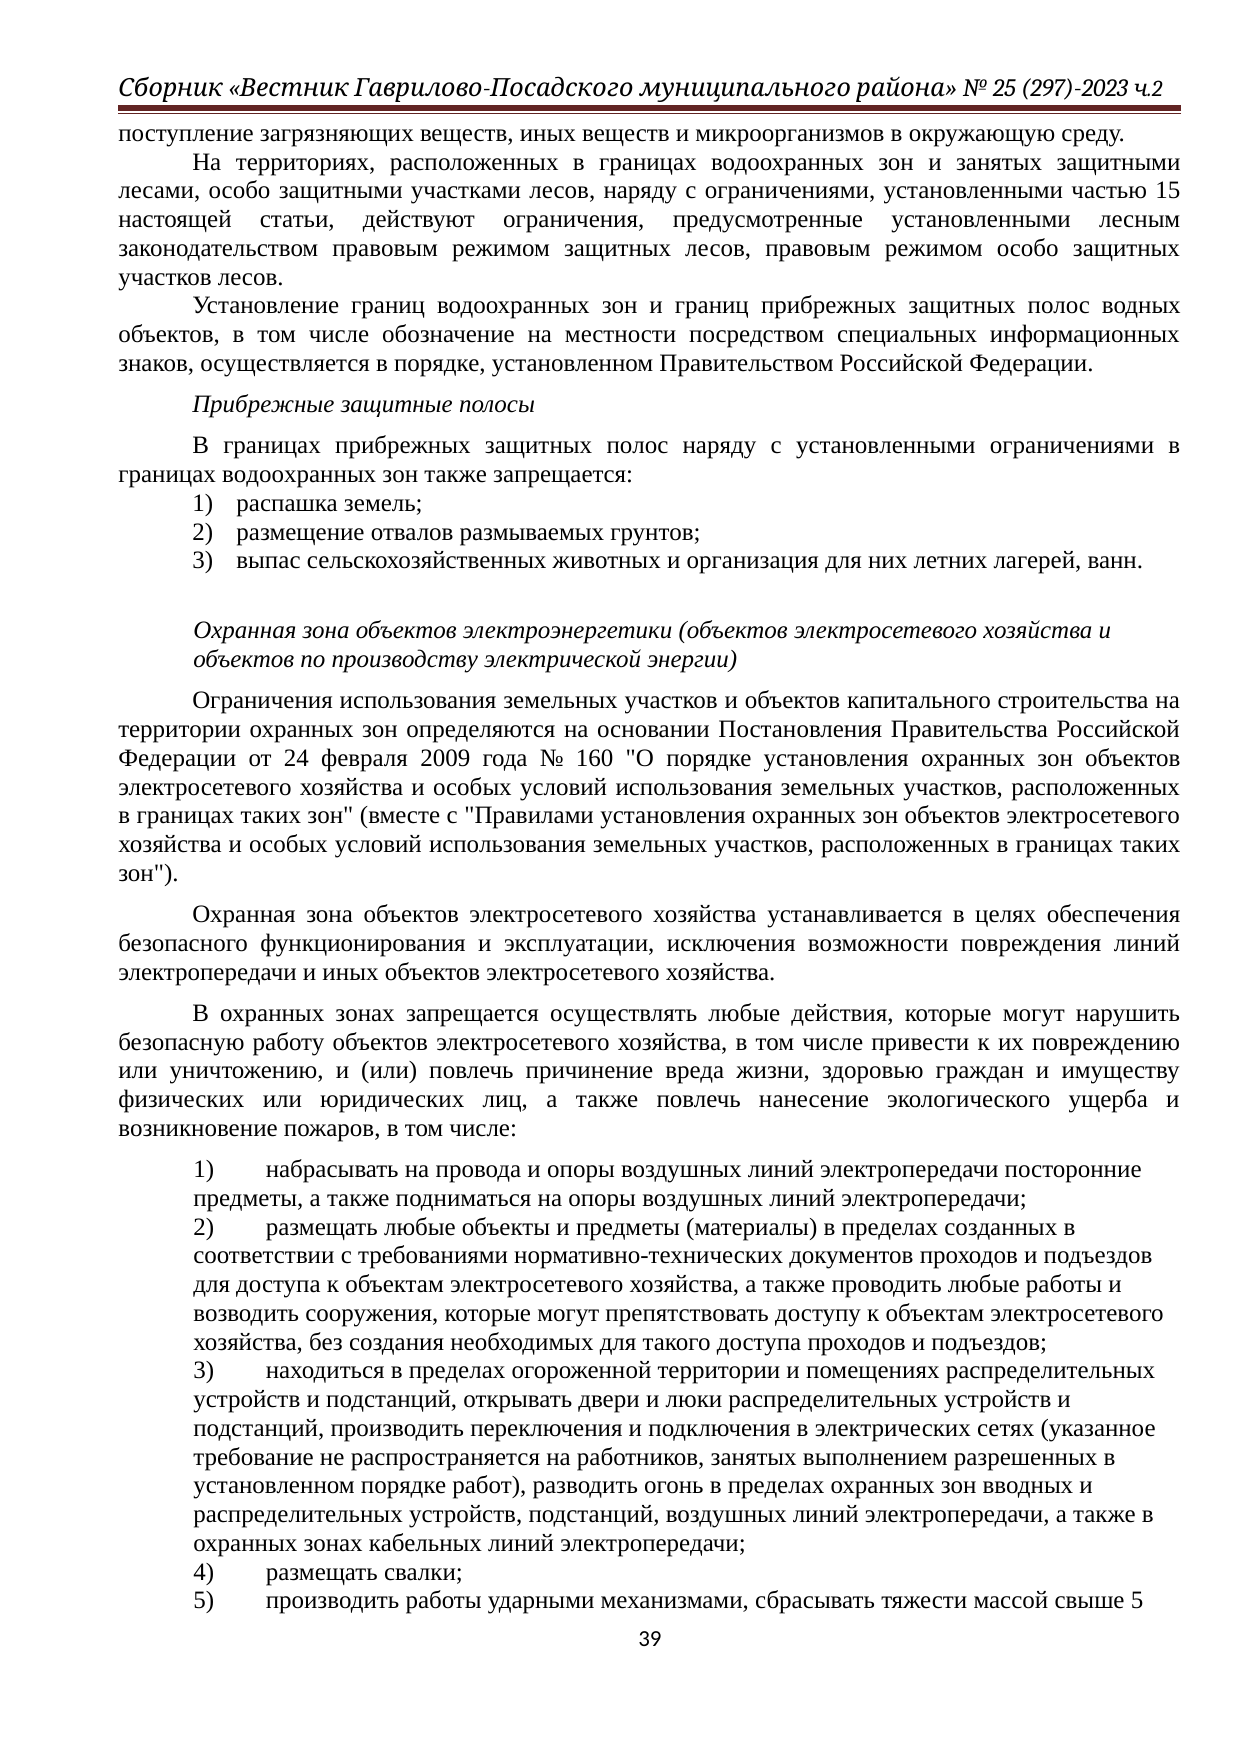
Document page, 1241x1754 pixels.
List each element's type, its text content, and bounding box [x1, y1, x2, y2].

list 2) размещать любые объекты и предметы (материалы) в пределах созданных в соответствии с требованиями нормативно-технических документов проходов и подъездов для доступа к объектам электросетевого хозяйства, а также проводить любые работы и возводить сооружения, которые могут препятствовать доступу к объектам электросетевого хозяйства, без создания необходимых для такого доступа проходов и подъездов; [193, 1212, 1181, 1356]
text Охранная зона объектов электросетевого хозяйства устанавливается в целях обеспечения безопасного функционирования и эксплуатации, исключения возможности повреждения линий электропередачи и иных объектов электросетевого хозяйства. [118, 899, 1181, 986]
text Установление границ водоохранных зон и границ прибрежных защитных полос водных объектов, в том числе обозначение на местности посредством специальных информационных знаков, осуществляется в порядке, установленном Правительством Российской Федерации. [118, 291, 1181, 377]
text В границах прибрежных защитных полос наряду с установленными ограничениями в границах водоохранных зон также запрещается: [118, 431, 1181, 488]
text Ограничения использования земельных участков и объектов капитального строительства на территории охранных зон определяются на основании Постановления Правительства Российской Федерации от № 160 "О порядке установления охранных зон объектов электросетевого хозяйства и особых условий использования земельных участков, расположенных в границах таких зон" (вместе с "Правилами установления охранных зон объектов электросетевого хозяйства и особых условий использования земельных участков, расположенных в границах таких зон"). [118, 686, 1181, 887]
list 4) размещать свалки; [193, 1557, 1181, 1586]
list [193, 1586, 1181, 1614]
list размещение отвалов размываемых грунтов; [118, 517, 1181, 546]
text В охранных зонах запрещается осуществлять любые действия, которые могут нарушить безопасную работу объектов электросетевого хозяйства, в том числе привести к их повреждению или уничтожению, и (или) повлечь причинение вреда жизни, здоровью граждан и имуществу физических или юридических лиц, а также повлечь нанесение экологического ущерба и возникновение пожаров, в том числе: [118, 998, 1181, 1142]
list 1) набрасывать на провода и опоры воздушных линий электропередачи посторонние предметы, а также подниматься на опоры воздушных линий электропередачи; [193, 1154, 1181, 1212]
list выпас сельскохозяйственных животных и организация для них летних лагерей, ванн. [118, 546, 1181, 574]
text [118, 118, 1181, 147]
text Прибрежные защитные полосы [118, 389, 1181, 418]
list распашка земель; [118, 488, 1181, 517]
list Охранная зона объектов электроэнергетики (объектов электросетевого хозяйства и объектов по производству электрической энергии) [193, 616, 1181, 673]
text На территориях, расположенных в границах водоохранных зон и занятых защитными лесами, особо защитными участками лесов, наряду с ограничениями, установленными частью 15 настоящей статьи, действуют ограничения, предусмотренные установленными лесным законодательством правовым режимом защитных лесов, правовым режимом особо защитных участков лесов. [118, 147, 1181, 291]
list 3) находиться в пределах огороженной территории и помещениях распределительных устройств и подстанций, открывать двери и люки распределительных устройств и подстанций, производить переключения и подключения в электрических сетях (указанное требование не распространяется на работников, занятых выполнением разрешенных в установленном порядке работ), разводить огонь в пределах охранных зон вводных и распределительных устройств, подстанций, воздушных линий электропередачи, а также в охранных зонах кабельных линий электропередачи; [193, 1356, 1181, 1557]
